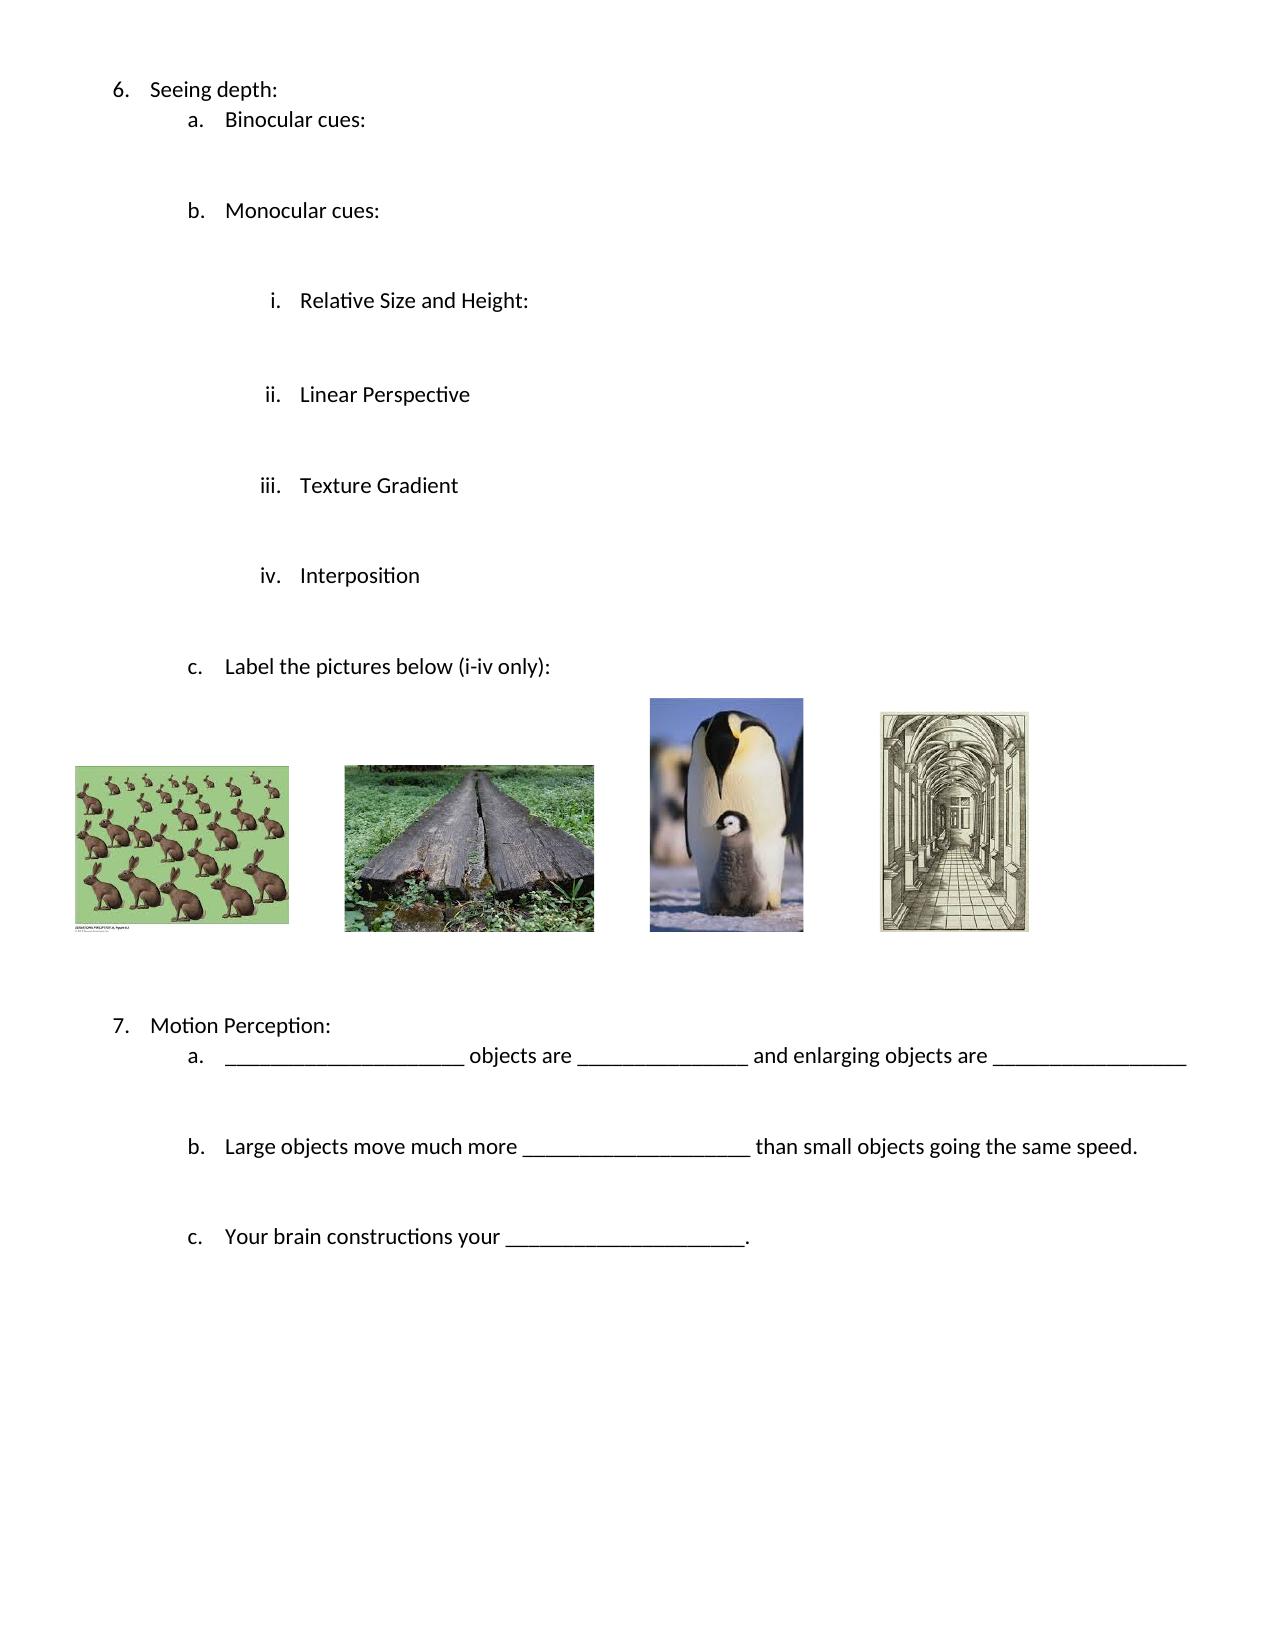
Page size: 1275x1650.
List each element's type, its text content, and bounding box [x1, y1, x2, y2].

picture [649, 698, 804, 932]
picture [344, 765, 595, 932]
list Texture Gradient [281, 471, 1200, 559]
list Seeing depth: [112, 75, 1200, 103]
list Label the pictures below (i-iv only): [187, 652, 1200, 680]
list Your brain constructions your _____________________. [187, 1222, 1200, 1251]
list Binocular cues: [187, 105, 1200, 194]
list Monocular cues: [187, 196, 1200, 284]
list Motion Perception: [112, 1011, 1200, 1039]
picture [75, 766, 289, 932]
list Relative Size and Height: [281, 286, 1200, 314]
list Interposition [281, 561, 1200, 650]
list Large objects move much more ____________________ than small objects going the same speed. [187, 1132, 1200, 1220]
picture [879, 711, 1029, 932]
list Linear Perspective [281, 380, 1200, 469]
list _____________________ objects are _______________ and enlarging objects are _________________ [187, 1041, 1200, 1130]
